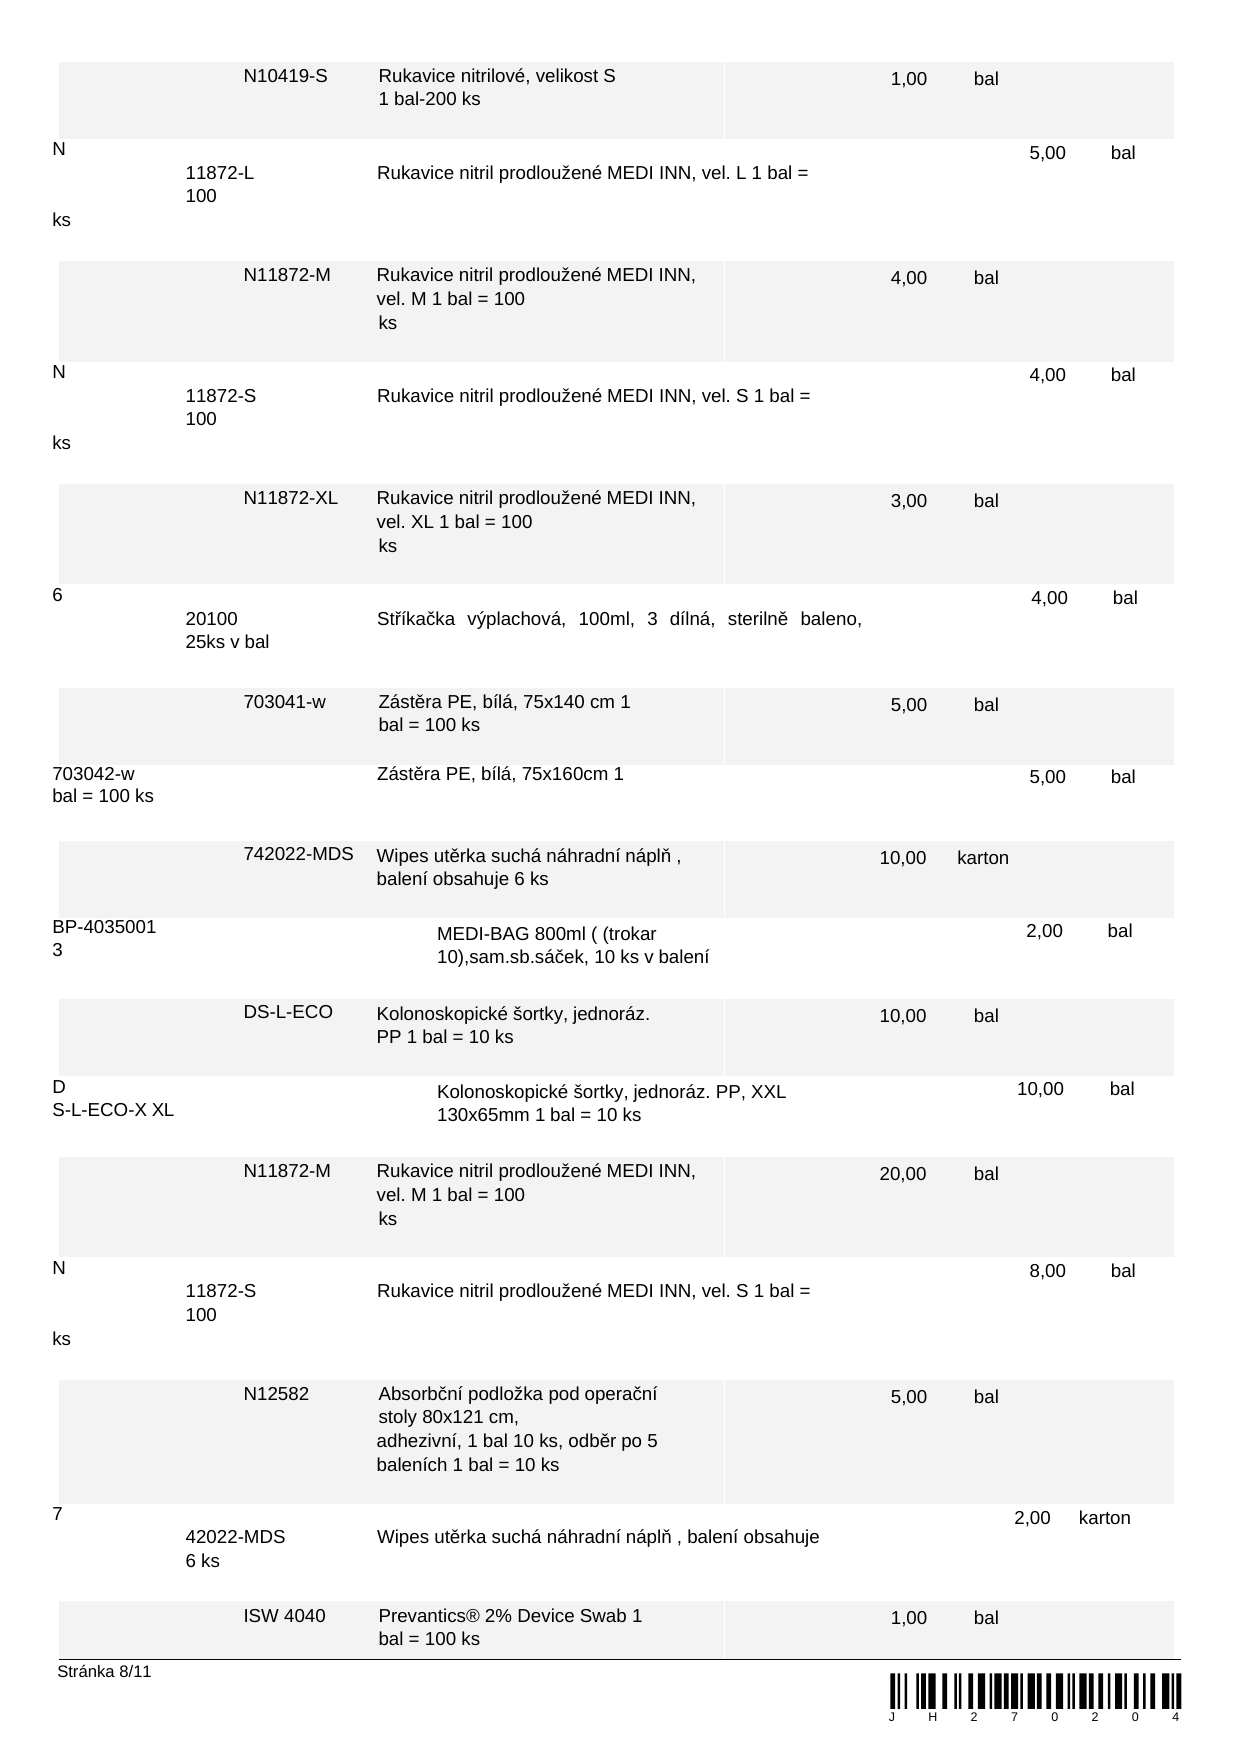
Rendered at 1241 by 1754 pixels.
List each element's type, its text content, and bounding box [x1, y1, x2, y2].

table_header Prevantics® 2% Device Swab 1 bal = 100 ks [375, 1601, 724, 1659]
table_header Rukavice nitrilové, velikost S 1 bal-200 ks [375, 62, 724, 139]
text ks [52, 211, 833, 230]
text DS-L-ECO-X XL [52, 1000, 424, 1121]
table_header ISW 4040 [242, 1601, 375, 1659]
table_header bal [941, 1601, 1041, 1659]
table_header [59, 1157, 242, 1257]
table_header Absorbční podložka pod operační stoly 80x121 cm, adhezivní, 1 bal 10 ks, odběr po 5 baleních 1 bal = 10 ks [375, 1380, 724, 1504]
text 3 [52, 941, 420, 960]
table_header [725, 62, 841, 139]
table_header bal [941, 261, 1041, 362]
table_header bal [941, 1380, 1041, 1504]
text Stránka 8/11 [57, 1664, 1188, 1680]
text 5,00 bal [1029, 696, 1188, 788]
table_header 703041-w [242, 688, 375, 765]
table_header Wipes utěrka suchá náhradní náplň , balení obsahuje 6 ks [375, 841, 724, 918]
table_header [725, 999, 841, 1076]
table_header [1041, 1157, 1174, 1257]
table_header N11872-M [242, 1157, 375, 1257]
table_header 742022-MDS [242, 841, 375, 918]
text 742022-MDS Wipes utěrka suchá náhradní náplň , balení obsahuje 6 ks [52, 1381, 822, 1572]
table_header bal [941, 999, 1041, 1076]
table_header 3,00 [841, 484, 941, 584]
table_header [1041, 62, 1174, 139]
table_header N11872-XL [242, 484, 375, 584]
table_header karton [941, 841, 1041, 918]
table_header 4,00 [841, 261, 941, 362]
table_header [725, 261, 841, 362]
table_header N12582 [242, 1380, 375, 1504]
table_header [725, 484, 841, 584]
table_header N10419-S [242, 62, 375, 139]
text MEDI-BAG 800ml ( (trokar 10),sam.sb.sáček, 10 ks v balení [437, 921, 801, 968]
table_header [1041, 484, 1174, 584]
table_header [59, 841, 242, 918]
text 2,00 karton [1014, 1388, 1188, 1528]
table_header [1041, 688, 1174, 765]
table_header N11872-M [242, 261, 375, 362]
text N11872-L Rukavice nitril prodloužené MEDI INN, vel. L 1 bal = 100 [52, 55, 838, 207]
table_header [1041, 999, 1174, 1076]
table_header [59, 1601, 242, 1659]
text bal = 100 ks [52, 788, 833, 807]
table_header [59, 688, 242, 765]
table_header [59, 1380, 242, 1504]
table_header bal [941, 1157, 1041, 1257]
table_header 10,00 [841, 841, 941, 918]
table_header bal [941, 688, 1041, 765]
text ks [52, 434, 833, 453]
table_header bal [941, 484, 1041, 584]
text 5,00 bal [1029, 62, 1188, 163]
table_header [59, 261, 242, 362]
table_header [59, 999, 242, 1076]
table_header [725, 1380, 841, 1504]
text 2,00 bal [1026, 849, 1188, 941]
table_header Rukavice nitril prodloužené MEDI INN, vel. XL 1 bal = 100 ks [375, 484, 724, 584]
table_header Kolonoskopické šortky, jednoráz. PP 1 bal = 10 ks [375, 999, 724, 1076]
table_header 10,00 [841, 999, 941, 1076]
table_header [59, 484, 242, 584]
text ks [52, 1330, 833, 1349]
table_header 1,00 [841, 62, 941, 139]
text Kolonoskopické šortky, jednoráz. PP, XXL 130x65mm 1 bal = 10 ks [437, 1079, 836, 1126]
text 4,00 bal [1029, 269, 1188, 385]
table_header [1041, 841, 1174, 918]
table_header [1041, 261, 1174, 362]
text 4,00 bal [1031, 492, 1188, 608]
table_header [59, 62, 242, 139]
text N11872-S Rukavice nitril prodloužené MEDI INN, vel. S 1 bal = 100 [52, 262, 838, 430]
table_header Zástěra PE, bílá, 75x140 cm 1 bal = 100 ks [375, 688, 724, 765]
table_header Rukavice nitril prodloužené MEDI INN, vel. M 1 bal = 100 ks [375, 1157, 724, 1257]
table_header [725, 688, 841, 765]
text 10,00 bal [1017, 1007, 1188, 1099]
text 8,00 bal [1029, 1165, 1188, 1281]
table_header bal [941, 62, 1041, 139]
table_header 5,00 [841, 1380, 941, 1504]
text BP-4035001 [52, 842, 420, 937]
text 703042-w Zástěra PE, bílá, 75x160cm 1 [52, 689, 833, 784]
table_header DS-L-ECO [242, 999, 375, 1076]
table_header [725, 1157, 841, 1257]
table_header [725, 1601, 841, 1659]
table_header 20,00 [841, 1157, 941, 1257]
text N11872-S Rukavice nitril prodloužené MEDI INN, vel. S 1 bal = 100 [52, 1158, 838, 1326]
table_header 1,00 [841, 1601, 941, 1659]
table_header [1041, 1380, 1174, 1504]
table_header [1041, 1601, 1174, 1659]
text 620100 Stříkačka výplachová, 100ml, 3 dílná, sterilně baleno, 25ks v bal [52, 485, 862, 653]
table_header [725, 841, 841, 918]
table_header 5,00 [841, 688, 941, 765]
table_header Rukavice nitril prodloužené MEDI INN, vel. M 1 bal = 100 ks [375, 261, 724, 362]
